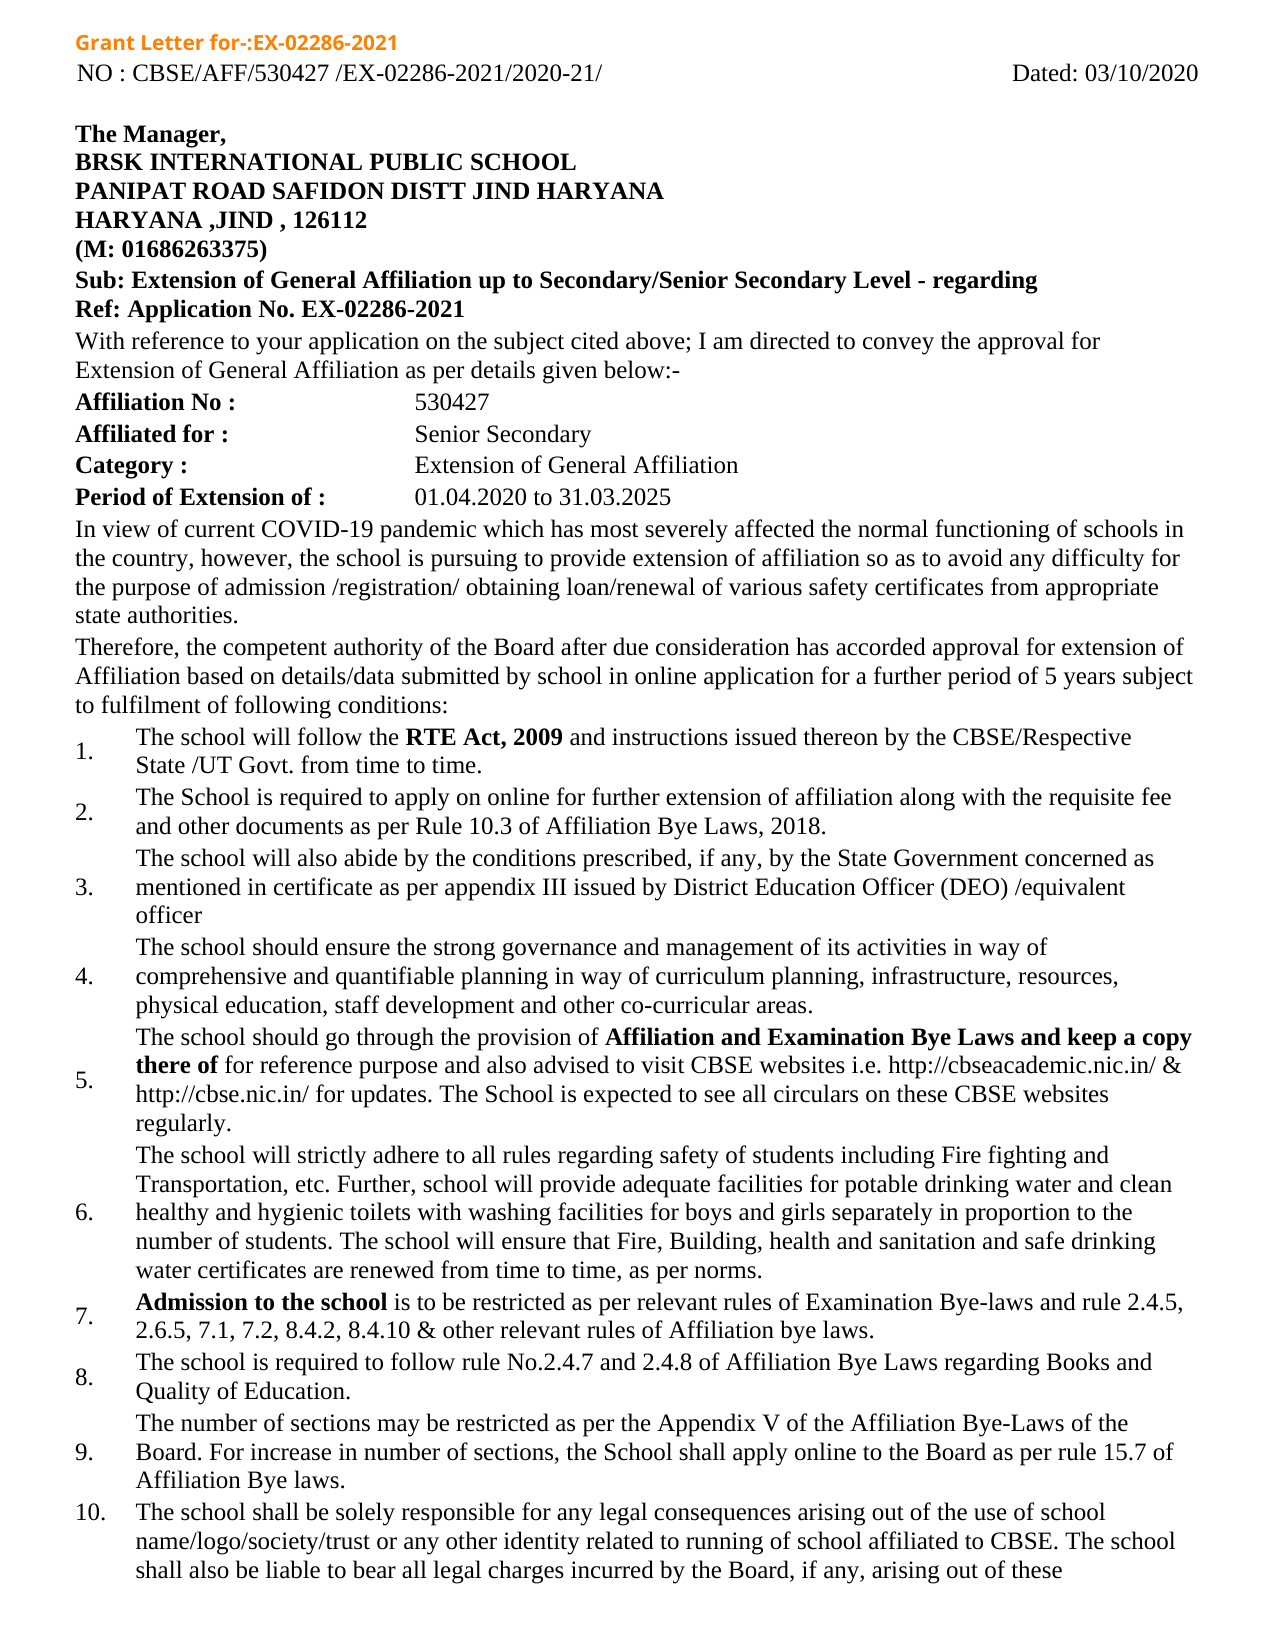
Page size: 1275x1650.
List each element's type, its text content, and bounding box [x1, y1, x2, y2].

text Grant Letter for-:EX-02286-2021 [75, 28, 1200, 57]
table_cell Category : [74, 449, 413, 481]
table_header In view of current COVID-19 pandemic which has most severely affected the normal functioning of schools in the country, however, the school is pursuing to provide extension of affiliation so as to avoid any difficulty for the purpose of admission /registration/ obtaining loan/renewal of various safety certificates from appropriate state authorities. [74, 513, 1198, 631]
table_cell 7. [74, 1285, 134, 1346]
table_cell Admission to the school is to be restricted as per relevant rules of Examination Bye-laws and rule 2.4.5, 2.6.5, 7.1, 7.2, 8.4.2, 8.4.10 & other relevant rules of Affiliation bye laws. [134, 1285, 1198, 1346]
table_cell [134, 1496, 1198, 1585]
table_cell The School is required to apply on online for further extension of affiliation along with the requisite fee and other documents as per Rule 10.3 of Affiliation Bye Laws, 2018. [134, 781, 1198, 842]
table_header NO : CBSE/AFF/530427 /EX-02286-2021/2020-21/ [75, 57, 861, 88]
table_header With reference to your application on the subject cited above; I am directed to convey the approval for Extension of General Affiliation as per details given below:- [74, 325, 1198, 385]
table_cell 01.04.2020 to 31.03.2025 [413, 481, 1198, 513]
table_cell 530427 [413, 385, 1198, 417]
table_cell 1. [74, 720, 134, 781]
table_cell The school will also abide by the conditions prescribed, if any, by the State Government concerned as mentioned in certificate as per appendix III issued by District Education Officer (DEO) /equivalent officer [134, 842, 1198, 931]
table_cell 2. [74, 781, 134, 842]
table_cell Extension of General Affiliation [413, 449, 1198, 481]
table_cell 3. [74, 842, 134, 931]
table_cell Sub: Extension of General Affiliation up to Secondary/Senior Secondary Level - regarding Ref: Application No. EX-02286-2021 [74, 264, 1198, 325]
table_cell 10. [74, 1496, 134, 1585]
table_cell The school should ensure the strong governance and management of its activities in way of comprehensive and quantifiable planning in way of curriculum planning, infrastructure, resources, physical education, staff development and other co-curricular areas. [134, 931, 1198, 1020]
table_cell 4. [74, 931, 134, 1020]
table_header The Manager, BRSK INTERNATIONAL PUBLIC SCHOOL PANIPAT ROAD SAFIDON DISTT JIND HARYANA HARYANA ,JIND , 126112 (M: 01686263375) [74, 117, 1198, 264]
table_cell Affiliated for : [74, 417, 413, 449]
table_cell Therefore, the competent authority of the Board after due consideration has accorded approval for extension of Affiliation based on details/data submitted by school in online application for a further period of 5 years subject to fulfilment of following conditions: [74, 631, 1198, 720]
table_cell 8. [74, 1346, 134, 1407]
table_header Dated: 03/10/2020 [861, 57, 1200, 88]
table_cell 5. [74, 1020, 134, 1138]
table_cell Affiliation No : [74, 385, 413, 417]
table_cell The school should go through the provision of Affiliation and Examination Bye Laws and keep a copy there of for reference purpose and also advised to visit CBSE websites i.e. http://cbseacademic.nic.in/ & http://cbse.nic.in/ for updates. The School is expected to see all circulars on these CBSE websites regularly. [134, 1020, 1198, 1138]
table_cell The school will follow the RTE Act, 2009 and instructions issued thereon by the CBSE/Respective State /UT Govt. from time to time. [134, 720, 1198, 781]
table_cell Period of Extension of : [74, 481, 413, 513]
table_cell 6. [74, 1139, 134, 1285]
table_cell 9. [74, 1407, 134, 1496]
table_cell The school is required to follow rule No.2.4.7 and 2.4.8 of Affiliation Bye Laws regarding Books and Quality of Education. [134, 1346, 1198, 1407]
table_cell The number of sections may be restricted as per the Appendix V of the Affiliation Bye-Laws of the Board. For increase in number of sections, the School shall apply online to the Board as per rule 15.7 of Affiliation Bye laws. [134, 1407, 1198, 1496]
table_cell The school will strictly adhere to all rules regarding safety of students including Fire fighting and Transportation, etc. Further, school will provide adequate facilities for potable drinking water and clean healthy and hygienic toilets with washing facilities for boys and girls separately in proportion to the number of students. The school will ensure that Fire, Building, health and sanitation and safe drinking water certificates are renewed from time to time, as per norms. [134, 1139, 1198, 1285]
table_cell Senior Secondary [413, 417, 1198, 449]
